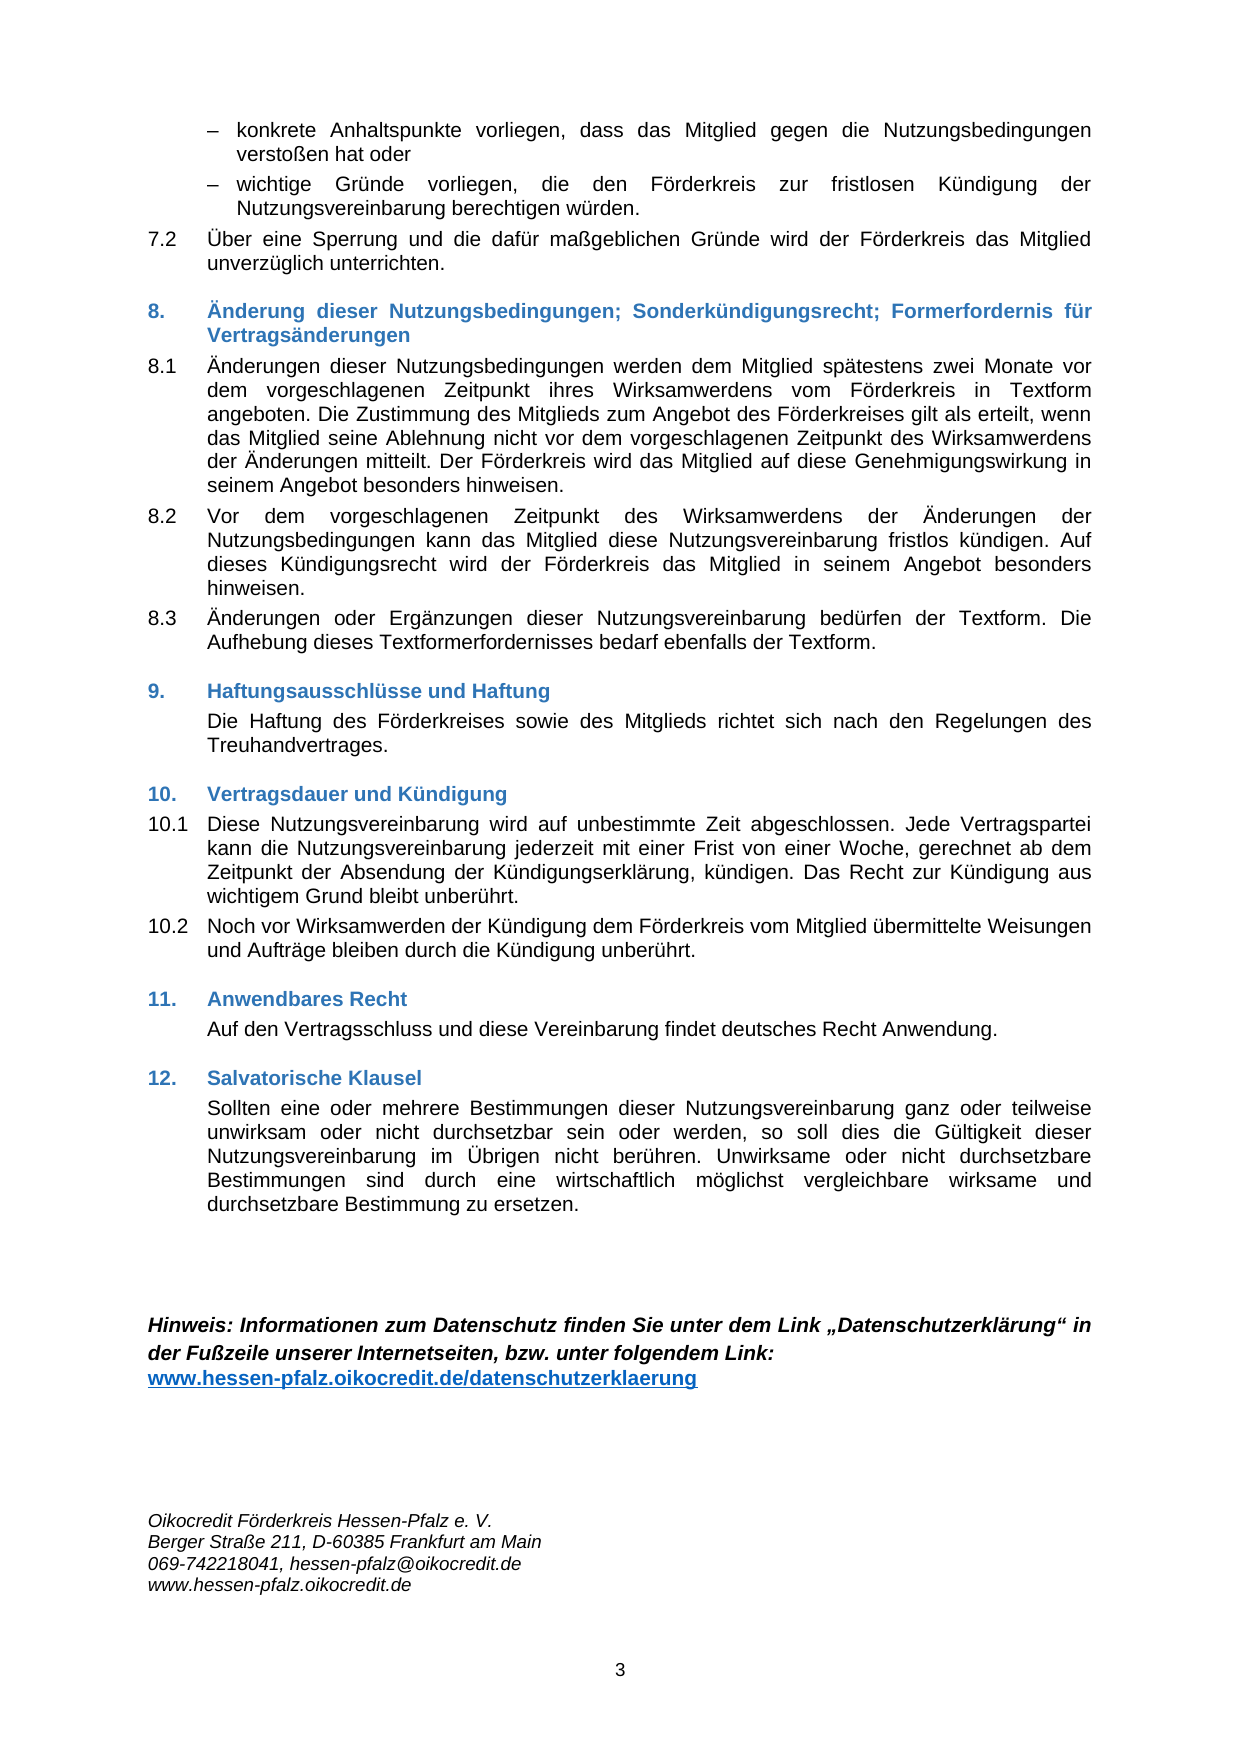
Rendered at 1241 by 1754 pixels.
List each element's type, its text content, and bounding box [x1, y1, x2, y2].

subtitle Haftungsausschlüsse und Haftung [148, 678, 1092, 702]
subtitle Anwendbares Recht [148, 987, 1092, 1011]
text 7.2 Über eine Sperrung und die dafür maßgeblichen Gründe wird der Förderkreis das Mitglied unverzüglich unterrichten. [148, 226, 1092, 274]
text 10.1 Diese Nutzungsvereinbarung wird auf unbestimmte Zeit abgeschlossen. Jede Vertragspartei kann die Nutzungsvereinbarung jederzeit mit einer Frist von einer Woche, gerechnet ab dem Zeitpunkt der Absendung der Kündigungserklärung, kündigen. Das Recht zur Kündigung aus wichtigem Grund bleibt unberührt. [148, 812, 1092, 908]
text Sollten eine oder mehrere Bestimmungen dieser Nutzungsvereinbarung ganz oder teilweise unwirksam oder nicht durchsetzbar sein oder werden, so soll dies die Gültigkeit dieser Nutzungsvereinbarung im Übrigen nicht berühren. Unwirksame oder nicht durchsetzbare Bestimmungen sind durch eine wirtschaftlich möglichst vergleichbare wirksame und durchsetzbare Bestimmung zu ersetzen. [207, 1096, 1092, 1216]
text – konkrete Anhaltspunkte vorliegen, dass das Mitglied gegen die Nutzungsbedingungen verstoßen hat oder [207, 118, 1092, 166]
subtitle Salvatorische Klausel [148, 1066, 1092, 1090]
text 069-742218041, hessen-pfalz@oikocredit.de [148, 1552, 1092, 1574]
text 10.2 Noch vor Wirksamwerden der Kündigung dem Förderkreis vom Mitglied übermittelte Weisungen und Aufträge bleiben durch die Kündigung unberührt. [148, 914, 1092, 962]
text 8.3 Änderungen oder Ergänzungen dieser Nutzungsvereinbarung bedürfen der Textform. Die Aufhebung dieses Textformerfordernisses bedarf ebenfalls der Textform. [148, 606, 1092, 653]
text Berger Straße 211, D-60385 Frankfurt am Main [148, 1531, 1092, 1552]
subtitle Vertragsdauer und Kündigung [148, 782, 1092, 806]
text Die Haftung des Förderkreises sowie des Mitglieds richtet sich nach den Regelungen des Treuhandvertrages. [207, 709, 1092, 757]
text Hinweis: Informationen zum Datenschutz finden Sie unter dem Link „Datenschutzerklärung“ in der Fußzeile unserer Internetseiten, bzw. unter folgendem Link: [148, 1313, 1092, 1366]
text 8.2 Vor dem vorgeschlagenen Zeitpunkt des Wirksamwerdens der Änderungen der Nutzungsbedingungen kann das Mitglied diese Nutzungsvereinbarung fristlos kündigen. Auf dieses Kündigungsrecht wird der Förderkreis das Mitglied in seinem Angebot besonders hinweisen. [148, 503, 1092, 599]
text Oikocredit Förderkreis Hessen-Pfalz e. V. [148, 1509, 1092, 1531]
text Auf den Vertragsschluss und diese Vereinbarung findet deutsches Recht Anwendung. [148, 1017, 1092, 1041]
subtitle Änderung dieser Nutzungsbedingungen; Sonderkündigungsrecht; Formerfordernis für Vertragsänderungen [148, 299, 1092, 347]
text 8.1 Änderungen dieser Nutzungsbedingungen werden dem Mitglied spätestens zwei Monate vor dem vorgeschlagenen Zeitpunkt ihres Wirksamwerdens vom Förderkreis in Textform angeboten. Die Zustimmung des Mitglieds zum Angebot des Förderkreises gilt als erteilt, wenn das Mitglied seine Ablehnung nicht vor dem vorgeschlagenen Zeitpunkt des Wirksamwerdens der Änderungen mitteilt. Der Förderkreis wird das Mitglied auf diese Genehmigungswirkung in seinem Angebot besonders hinweisen. [148, 353, 1092, 497]
text www.hessen-pfalz.oikocredit.de [148, 1574, 1092, 1596]
text – wichtige Gründe vorliegen, die den Förderkreis zur fristlosen Kündigung der Nutzungsvereinbarung berechtigen würden. [207, 172, 1092, 220]
text www.hessen-pfalz.oikocredit.de/datenschutzerklaerung [148, 1366, 1092, 1389]
